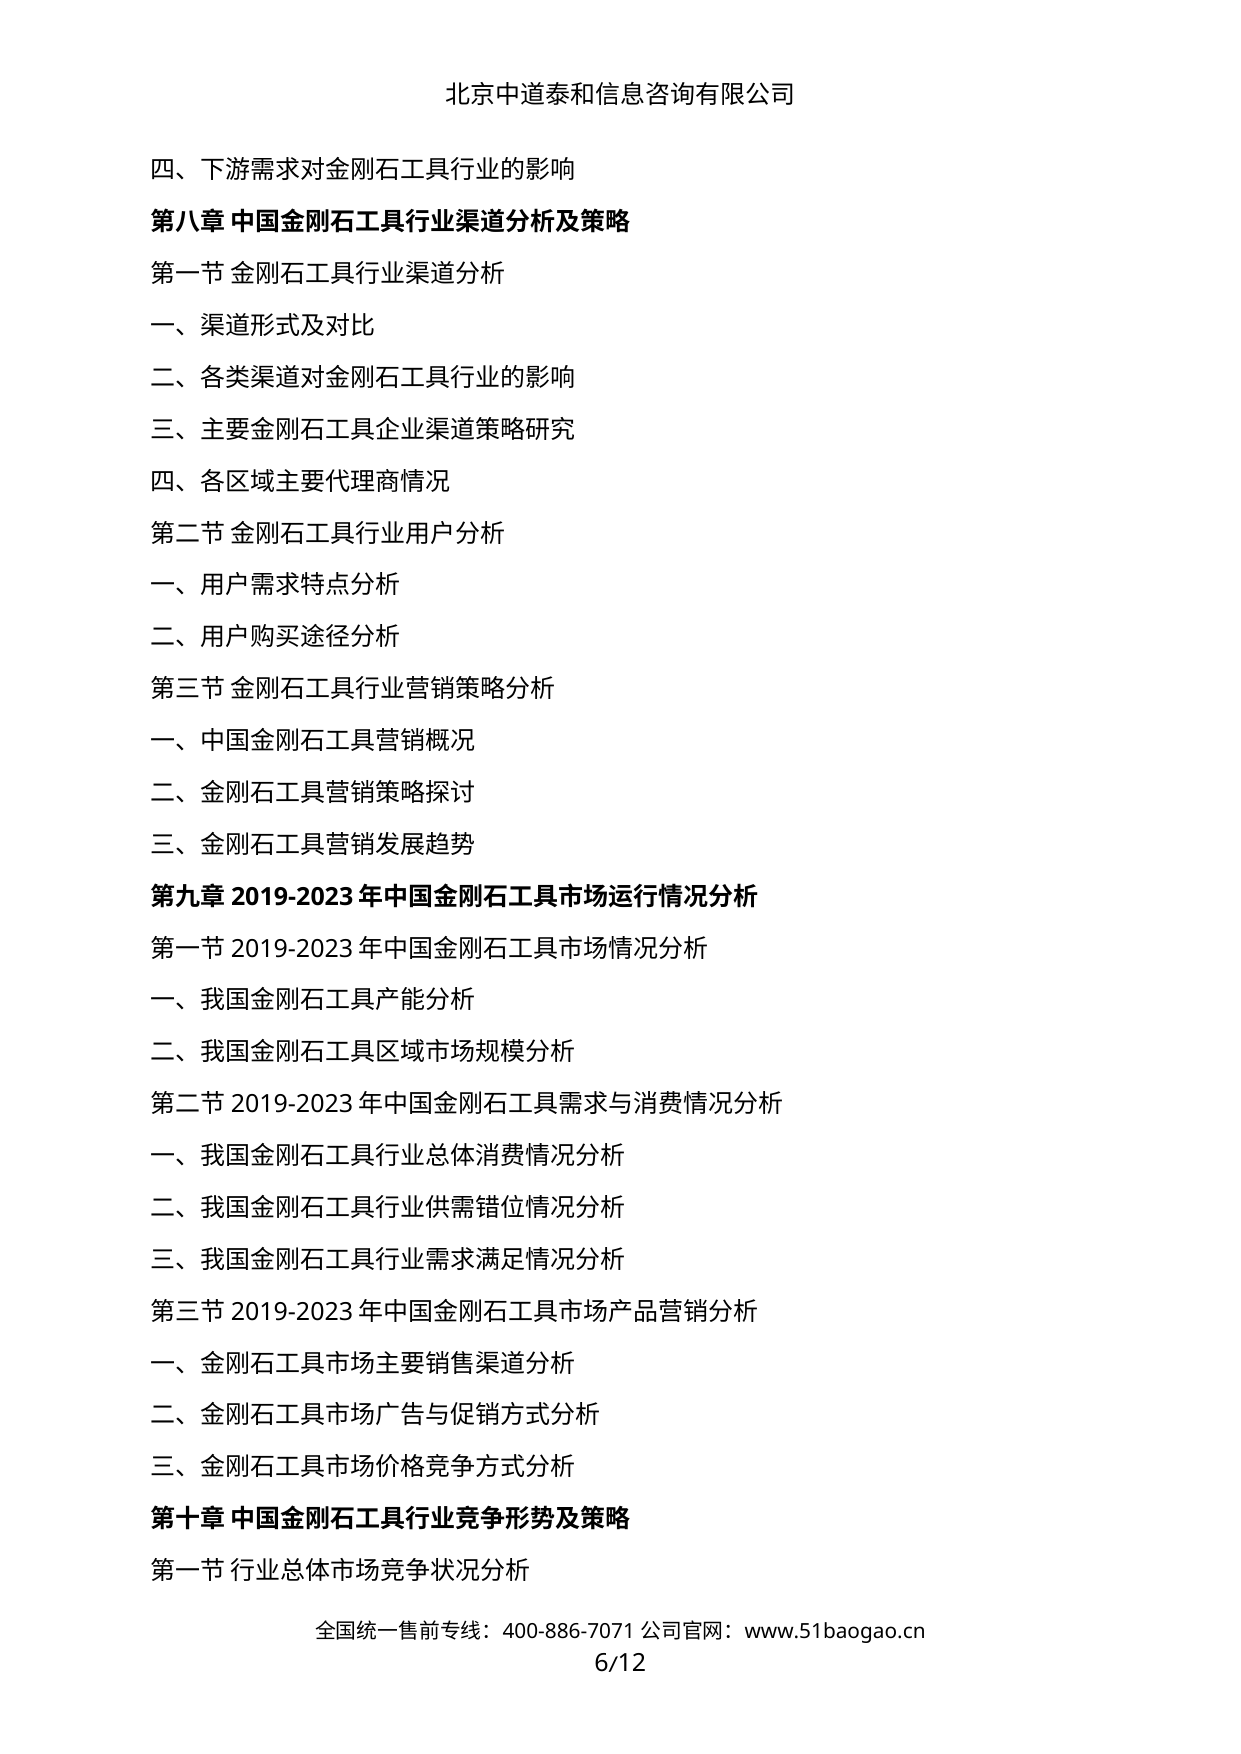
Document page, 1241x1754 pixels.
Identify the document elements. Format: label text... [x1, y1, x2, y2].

text 第一节 金刚石工具行业渠道分析 [150, 254, 1090, 290]
text 一、用户需求特点分析 [150, 565, 1090, 601]
text 第三节 金刚石工具行业营销策略分析 [150, 669, 1090, 705]
text 三、金刚石工具市场价格竞争方式分析 [150, 1447, 1090, 1483]
text 一、我国金刚石工具产能分析 [150, 980, 1090, 1016]
text 二、用户购买途径分析 [150, 617, 1090, 653]
text 第一节 行业总体市场竞争状况分析 [150, 1551, 1090, 1587]
text 第三节 2019-2023年中国金刚石工具市场产品营销分析 [150, 1291, 1090, 1327]
text 二、金刚石工具市场广告与促销方式分析 [150, 1395, 1090, 1431]
text 三、我国金刚石工具行业需求满足情况分析 [150, 1239, 1090, 1276]
text 四、各区域主要代理商情况 [150, 461, 1090, 497]
text 第九章 2019-2023年中国金刚石工具市场运行情况分析 [150, 876, 1090, 912]
text 第二节 2019-2023年中国金刚石工具需求与消费情况分析 [150, 1084, 1090, 1120]
text 三、主要金刚石工具企业渠道策略研究 [150, 409, 1090, 446]
text 一、我国金刚石工具行业总体消费情况分析 [150, 1136, 1090, 1172]
text 二、我国金刚石工具区域市场规模分析 [150, 1032, 1090, 1068]
text 第一节 2019-2023年中国金刚石工具市场情况分析 [150, 928, 1090, 964]
text 二、各类渠道对金刚石工具行业的影响 [150, 357, 1090, 394]
text 一、中国金刚石工具营销概况 [150, 721, 1090, 757]
text 一、渠道形式及对比 [150, 306, 1090, 342]
text 第八章 中国金刚石工具行业渠道分析及策略 [150, 202, 1090, 238]
text 第二节 金刚石工具行业用户分析 [150, 513, 1090, 549]
text 三、金刚石工具营销发展趋势 [150, 824, 1090, 861]
text 二、金刚石工具营销策略探讨 [150, 772, 1090, 809]
text 第十章 中国金刚石工具行业竞争形势及策略 [150, 1499, 1090, 1535]
text 一、金刚石工具市场主要销售渠道分析 [150, 1343, 1090, 1379]
text 四、下游需求对金刚石工具行业的影响 [150, 150, 1090, 186]
text 二、我国金刚石工具行业供需错位情况分析 [150, 1187, 1090, 1224]
